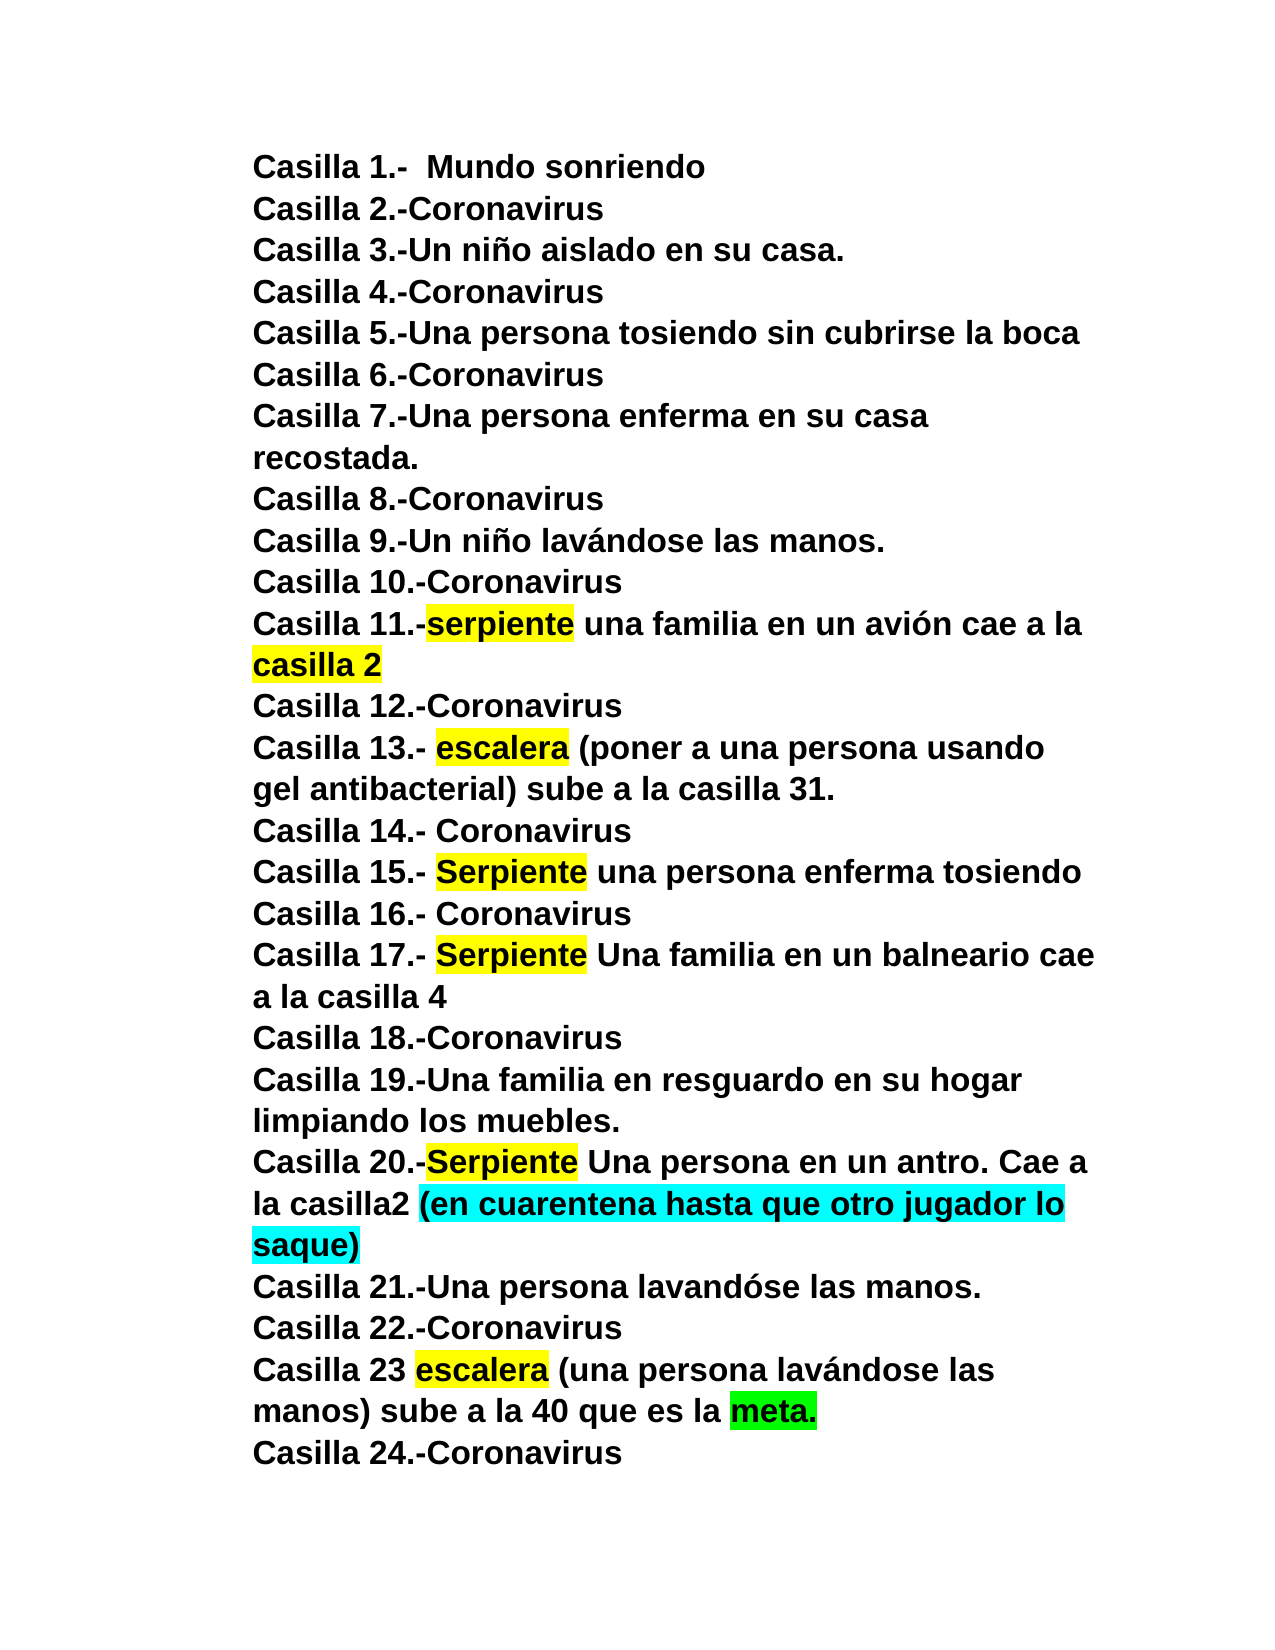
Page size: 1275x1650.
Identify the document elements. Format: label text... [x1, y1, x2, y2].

list Casilla 5.-Una persona tosiendo sin cubrirse la boca [252, 313, 1098, 352]
list Casilla 20.-Serpiente Una persona en un antro. Cae a la casilla2 (en cuarentena hasta que otro jugador lo saque) [252, 1143, 1098, 1264]
list Casilla 3.-Un niño aislado en su casa. [252, 231, 1098, 269]
list Casilla 18.-Coronavirus [252, 1018, 1098, 1057]
list Casilla 10.-Coronavirus [252, 562, 1098, 601]
list Casilla 12.-Coronavirus [252, 687, 1098, 725]
list Casilla 19.-Una familia en resguardo en su hogar limpiando los muebles. [252, 1060, 1098, 1139]
list Casilla 17.- Serpiente Una familia en un balneario cae a la casilla 4 [252, 935, 1098, 1015]
list Casilla 1.- Mundo sonriendo [252, 148, 1098, 186]
list Casilla 13.- escalera (poner a una persona usando gel antibacterial) sube a la casilla 31. [252, 728, 1098, 808]
list Casilla 6.-Coronavirus [252, 355, 1098, 393]
list Casilla 22.-Coronavirus [252, 1308, 1098, 1347]
list Casilla 9.-Un niño lavándose las manos. [252, 521, 1098, 559]
list Casilla 15.- Serpiente una persona enferma tosiendo [252, 852, 1098, 891]
list Casilla 11.-serpiente una familia en un avión cae a la casilla 2 [252, 604, 1098, 683]
list Casilla 16.- Coronavirus [252, 894, 1098, 932]
list Casilla 14.- Coronavirus [252, 811, 1098, 849]
list Casilla 8.-Coronavirus [252, 479, 1098, 518]
list Casilla 21.-Una persona lavandóse las manos. [252, 1267, 1098, 1305]
list Casilla 7.-Una persona enferma en su casa recostada. [252, 396, 1098, 476]
list Casilla 23 escalera (una persona lavándose las manos) sube a la 40 que es la meta. [252, 1350, 1098, 1430]
list Casilla 4.-Coronavirus [252, 272, 1098, 310]
list Casilla 24.-Coronavirus [252, 1433, 1098, 1471]
list Casilla 2.-Coronavirus [252, 189, 1098, 227]
